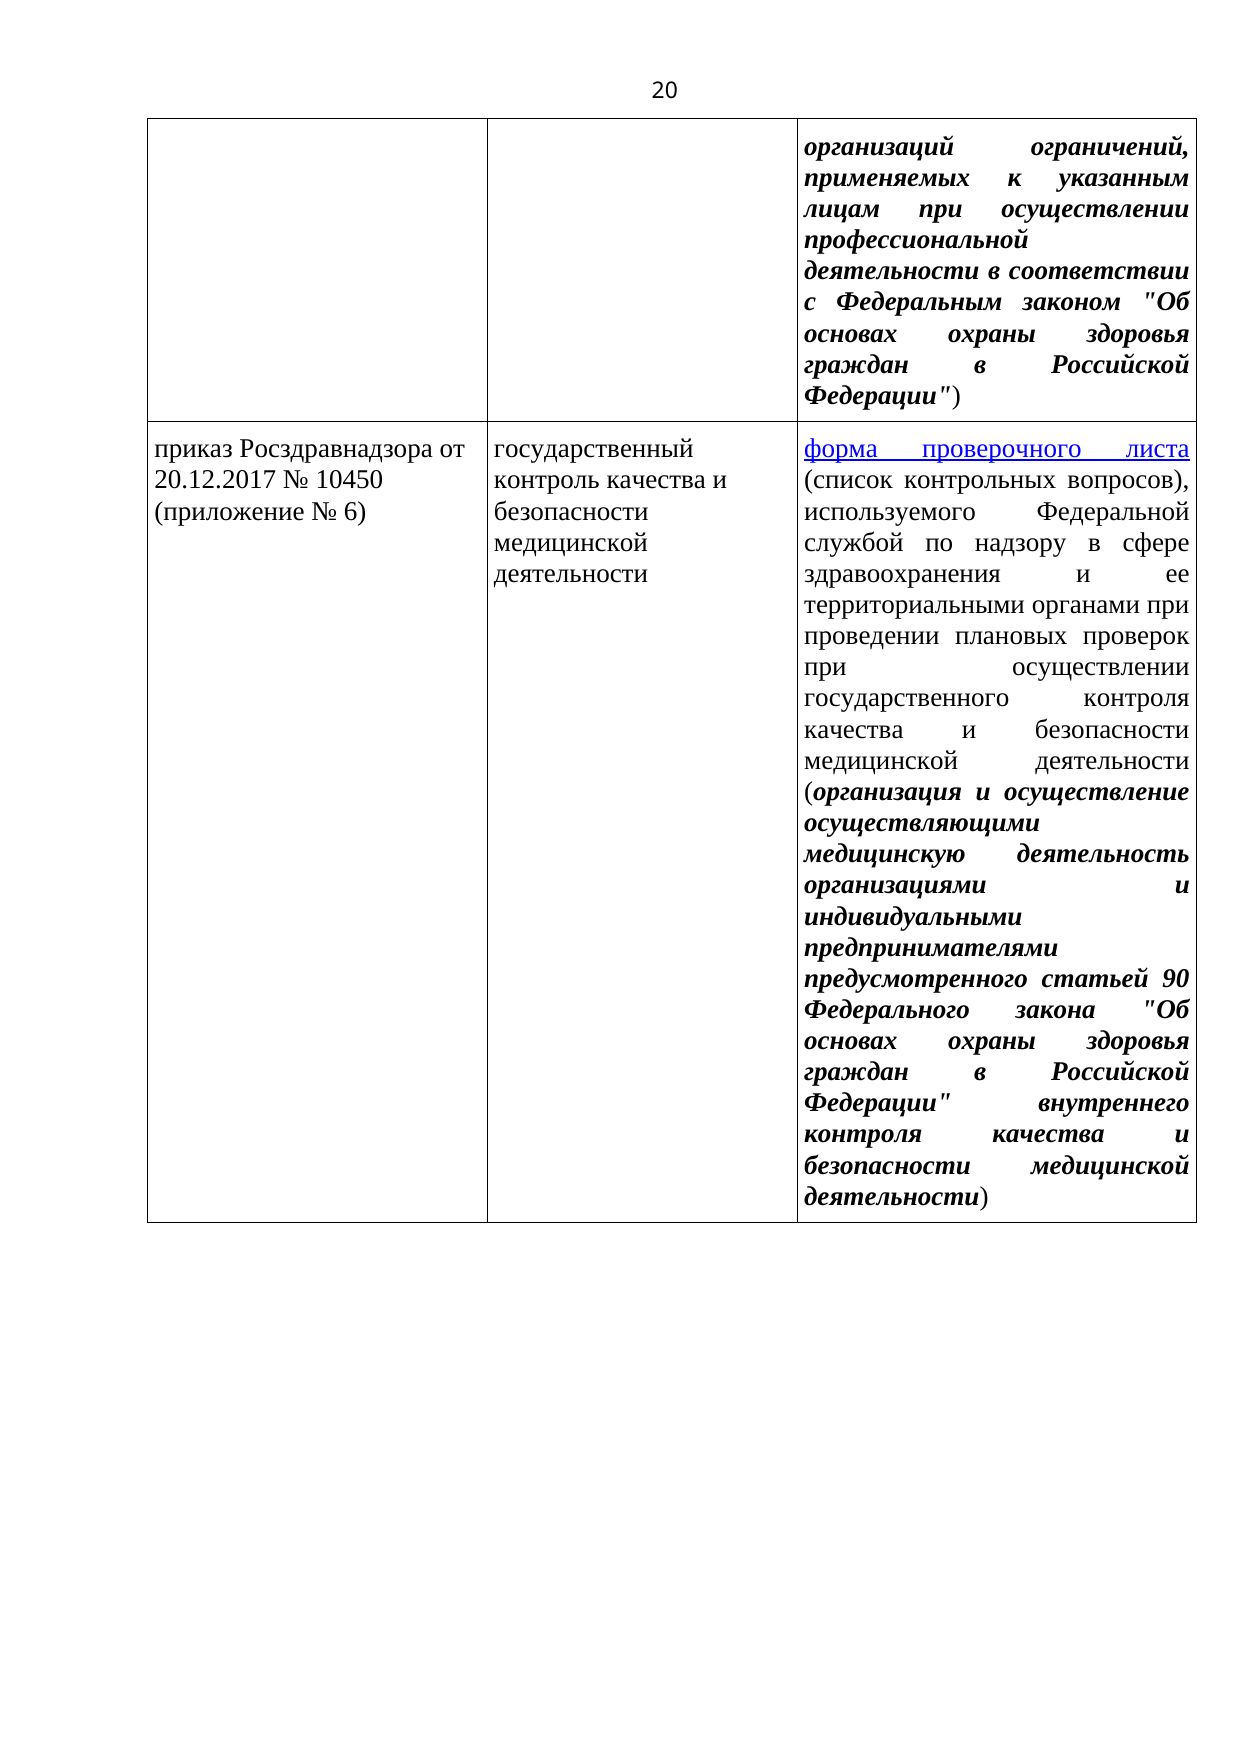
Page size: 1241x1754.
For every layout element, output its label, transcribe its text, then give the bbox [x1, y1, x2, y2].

table_cell форма проверочного листа (список контрольных вопросов), используемого Федеральной службой по надзору в сфере здравоохранения и ее территориальными органами при проведении плановых проверок при осуществлении государственного контроля качества и безопасности медицинской деятельности (организация и осуществление осуществляющими медицинскую деятельность организациями и индивидуальными предпринимателями предусмотренного статьей 90 Федерального закона "Об основах охраны здоровья граждан в Российской Федерации" внутреннего контроля качества и безопасности медицинской деятельности) [798, 422, 1196, 1222]
table_cell государственный контроль качества и безопасности медицинской деятельности [488, 422, 797, 1222]
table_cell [148, 119, 487, 421]
table_cell приказ Росздравнадзора от 20.12.2017 № 10450 (приложение № 6) [148, 422, 487, 1222]
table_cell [798, 119, 1196, 421]
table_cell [488, 119, 797, 421]
